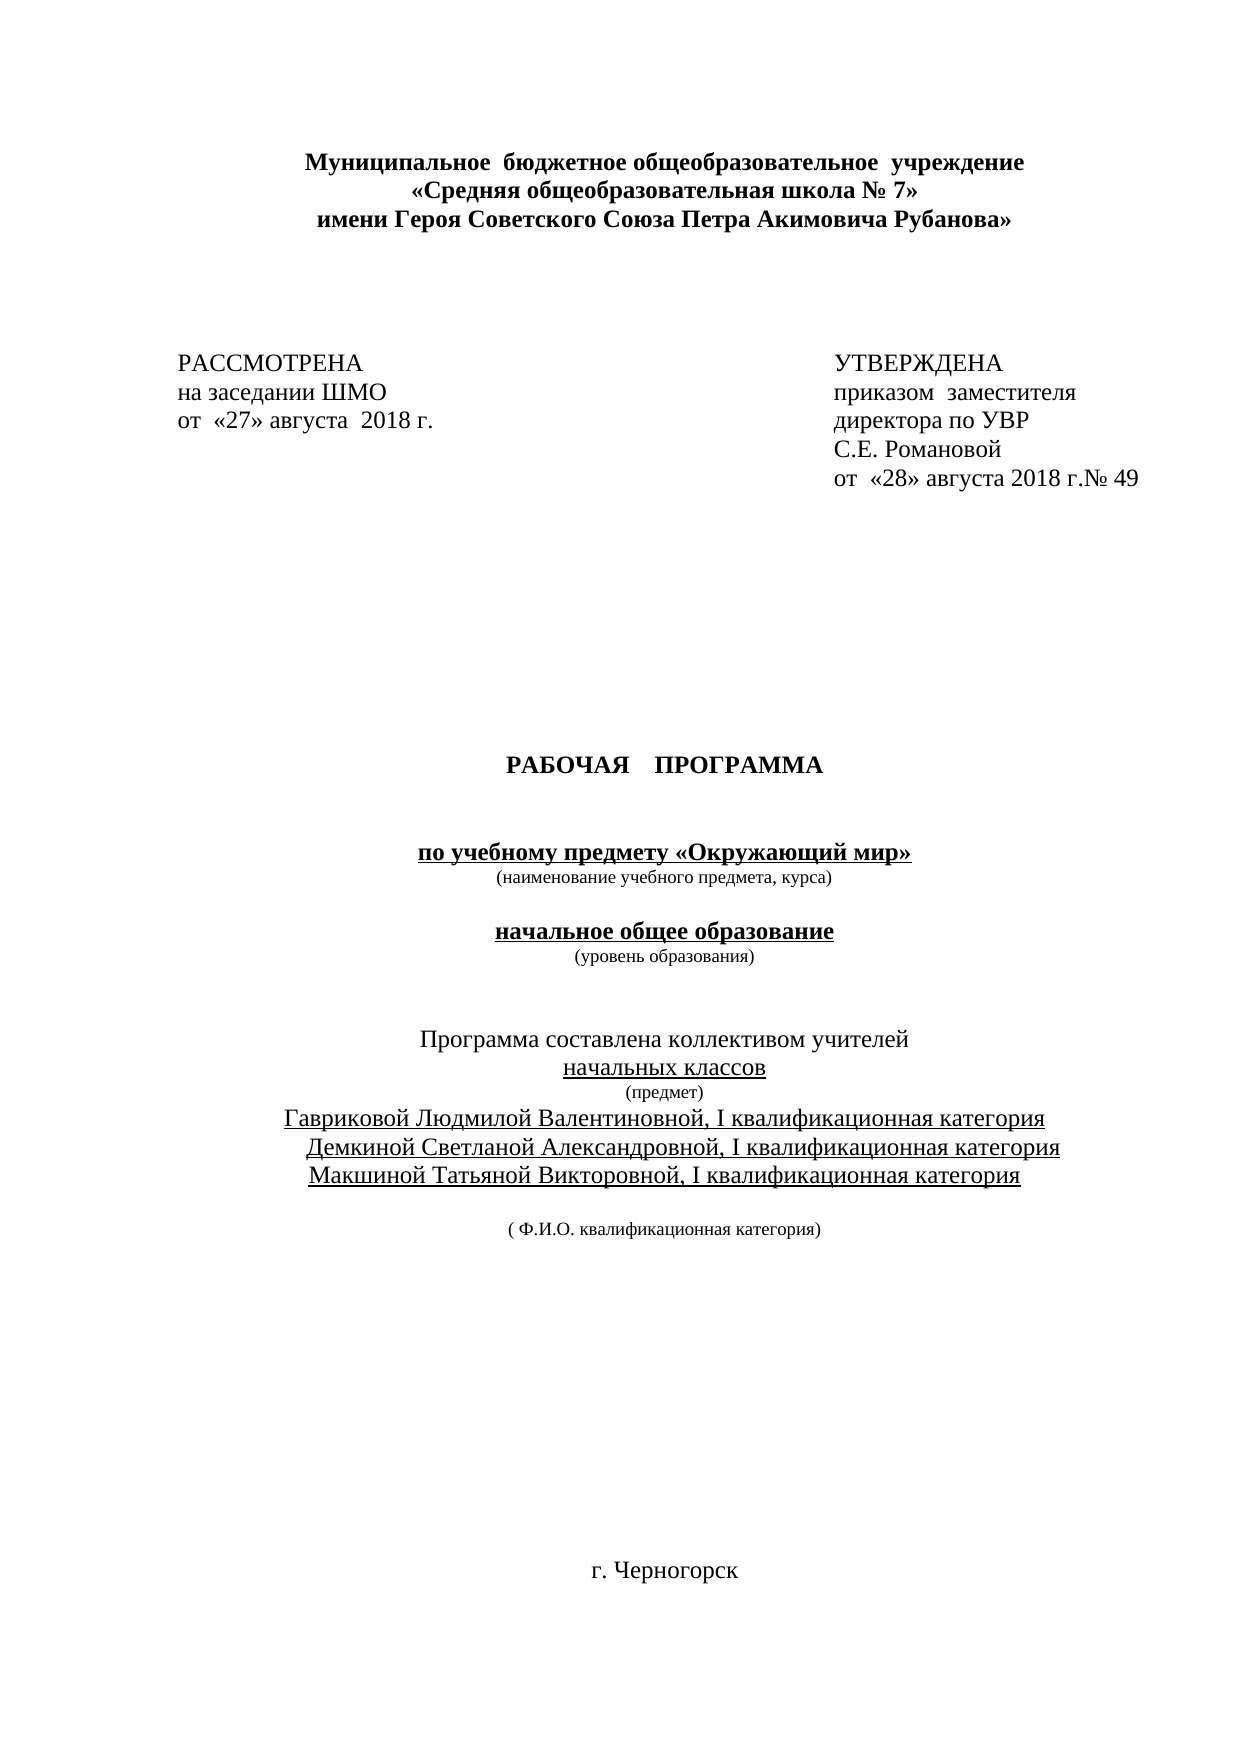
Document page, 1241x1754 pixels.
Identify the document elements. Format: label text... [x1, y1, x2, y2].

text Программа составлена коллективом учителей [177, 1024, 1152, 1052]
text Макшиной Татьяной Викторовной, I квалификационная категория [177, 1160, 1152, 1189]
text имени Героя Советского Союза Петра Акимовича Рубанова» [177, 204, 1152, 233]
text РАБОЧАЯ ПРОГРАММА [177, 751, 1152, 779]
text по учебному предмету «Окружающий мир» [177, 837, 1152, 866]
table_header РАССМОТРЕНА на заседании ШМО от «27» августа 2018 г. [166, 348, 664, 492]
text ( Ф.И.О. квалификационная категория) [177, 1218, 1152, 1239]
text (наименование учебного предмета, курса) [177, 866, 1152, 887]
text начальных классов [177, 1052, 1152, 1081]
text Гавриковой Людмилой Валентиновной, I квалификационная категория [177, 1103, 1152, 1132]
text г. Черногорск [177, 1556, 1152, 1584]
text Муниципальное бюджетное общеобразовательное учреждение [177, 147, 1152, 176]
text начальное общее образование [177, 916, 1152, 945]
table_header УТВЕРЖДЕНА приказом заместителя директора по УВР С.Е. Романовой от «28» августа 2018 г.№ 49 [664, 348, 1163, 492]
text Демкиной Светланой Александровной, I квалификационная категория [177, 1132, 1152, 1160]
text «Средняя общеобразовательная школа № 7» [177, 176, 1152, 204]
text (предмет) [177, 1081, 1152, 1103]
text (уровень образования) [177, 945, 1152, 966]
